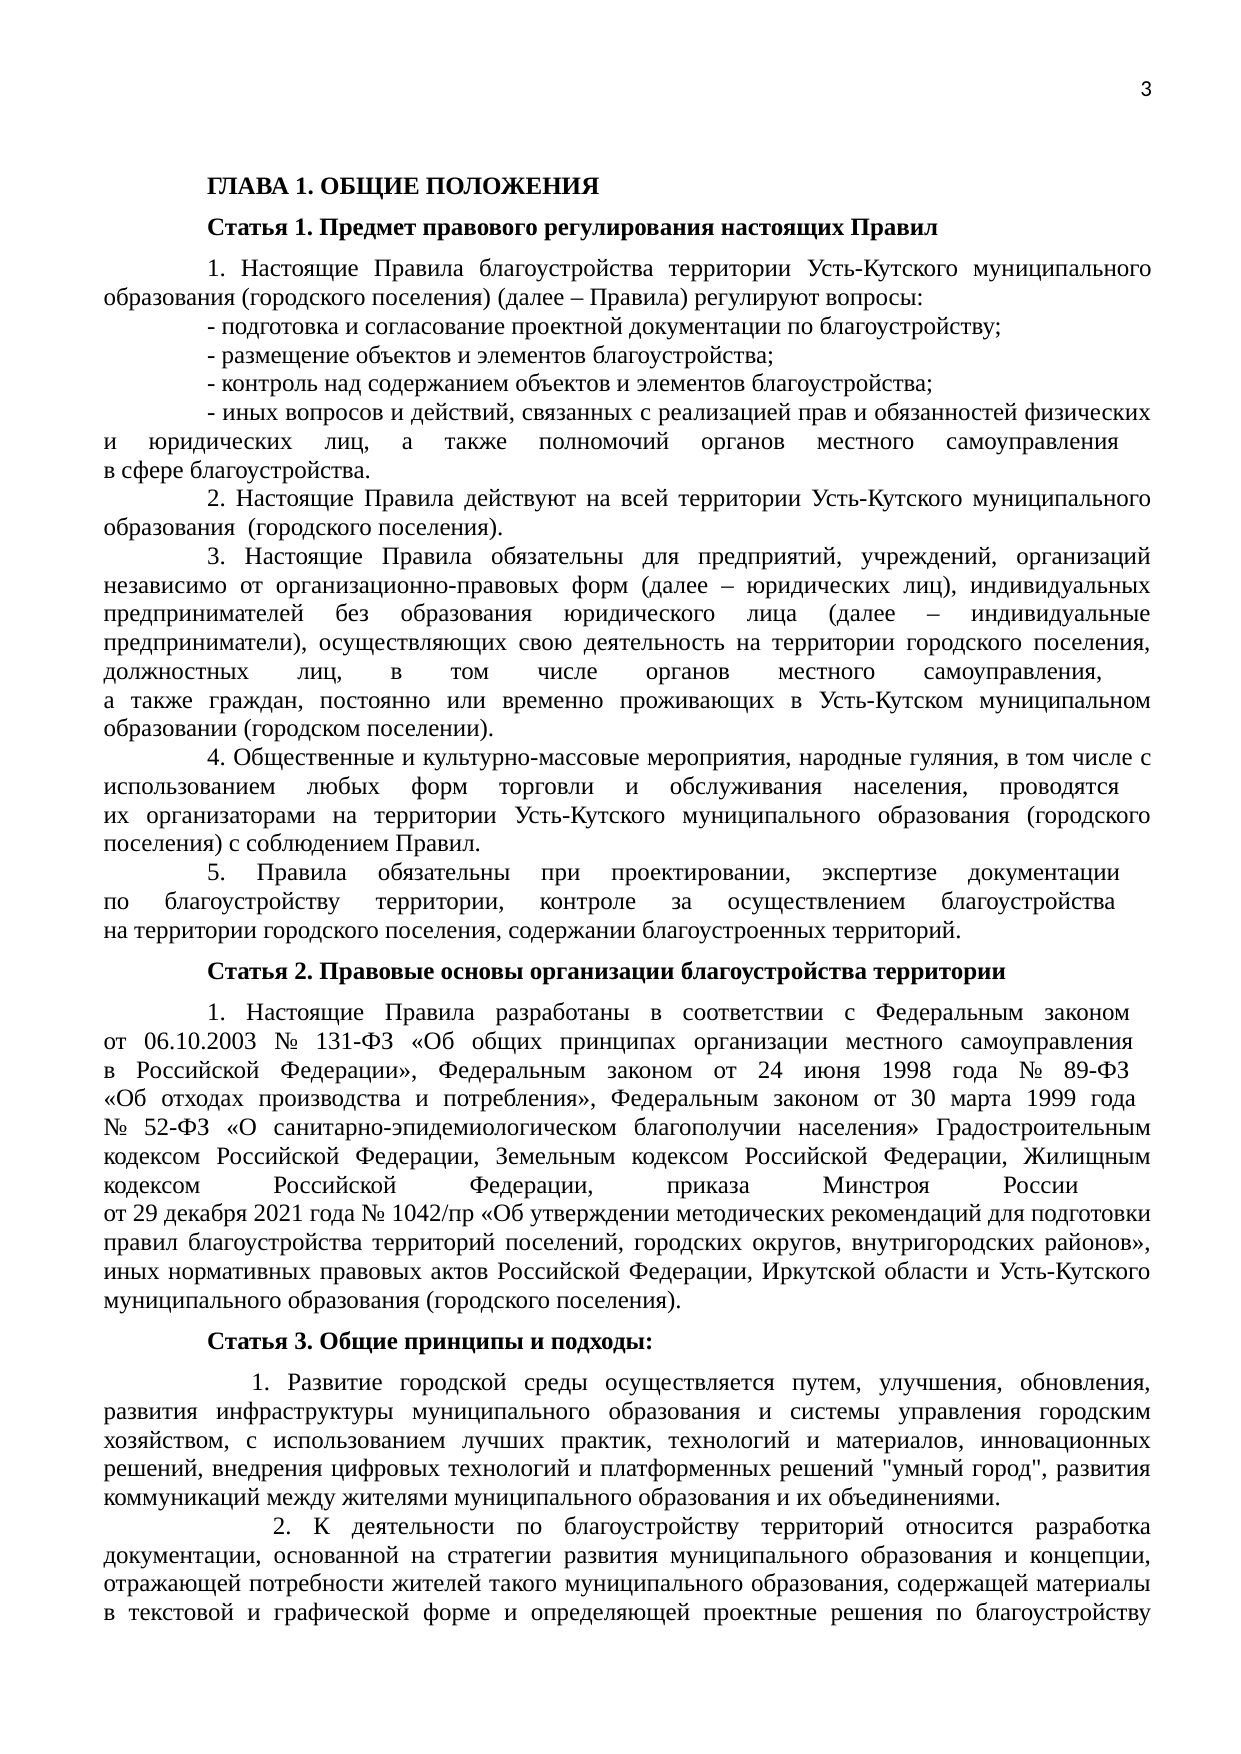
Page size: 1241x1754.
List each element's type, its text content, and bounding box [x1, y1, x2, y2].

text Статья 2. Правовые основы организации благоустройства территории [103, 956, 1152, 985]
text 2. Настоящие Правила действуют на всей территории Усть-Кутского муниципального образования (городского поселения). [103, 483, 1152, 541]
text ГЛАВА 1. ОБЩИЕ ПОЛОЖЕНИЯ [103, 171, 1152, 200]
text Статья 3. Общие принципы и подходы: [103, 1326, 1152, 1355]
text - контроль над содержанием объектов и элементов благоустройства; [103, 368, 1152, 397]
text 1. Настоящие Правила разработаны в соответствии с Федеральным законом от 06.10.2003 № 131-ФЗ «Об общих принципах организации местного самоуправления в Российской Федерации», Федеральным законом от 24 июня 1998 года № 89-ФЗ «Об отходах производства и потребления», Федеральным законом от 30 марта 1999 года № 52-ФЗ «О санитарно-эпидемиологическом благополучии населения» Градостроительным кодексом Российской Федерации, Земельным кодексом Российской Федерации, Жилищным кодексом Российской Федерации, приказа Минстроя России от 29 декабря 2021 года № 1042/пр «Об утверждении методических рекомендаций для подготовки правил благоустройства территорий поселений, городских округов, внутригородских районов», иных нормативных правовых актов Российской Федерации, Иркутской области и Усть-Кутского муниципального образования (городского поселения). [103, 997, 1152, 1313]
text - иных вопросов и действий, связанных с реализацией прав и обязанностей физических и юридических лиц, а также полномочий органов местного самоуправления в сфере благоустройства. [103, 397, 1152, 483]
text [103, 1511, 1152, 1626]
text 4. Общественные и культурно-массовые мероприятия, народные гуляния, в том числе с использованием любых форм торговли и обслуживания населения, проводятся их организаторами на территории Усть-Кутского муниципального образования (городского поселения) с соблюдением Правил. [103, 742, 1152, 857]
text 5. Правила обязательны при проектировании, экспертизе документации по благоустройству территории, контроле за осуществлением благоустройства на территории городского поселения, содержании благоустроенных территорий. [103, 857, 1152, 943]
text 3. Настоящие Правила обязательны для предприятий, учреждений, организаций независимо от организационно-правовых форм (далее – юридических лиц), индивидуальных предпринимателей без образования юридического лица (далее – индивидуальные предприниматели), осуществляющих свою деятельность на территории городского поселения, должностных лиц, в том числе органов местного самоуправления, а также граждан, постоянно или временно проживающих в Усть-Кутском муниципальном образовании (городском поселении). [103, 541, 1152, 742]
text 1. Настоящие Правила благоустройства территории Усть-Кутского муниципального образования (городского поселения) (далее – Правила) регулируют вопросы: [103, 253, 1152, 311]
text - размещение объектов и элементов благоустройства; [103, 340, 1152, 368]
text 1. Развитие городской среды осуществляется путем, улучшения, обновления, развития инфраструктуры муниципального образования и системы управления городским хозяйством, с использованием лучших практик, технологий и материалов, инновационных решений, внедрения цифровых технологий и платформенных решений "умный город", развития коммуникаций между жителями муниципального образования и их объединениями. [103, 1367, 1152, 1511]
text - подготовка и согласование проектной документации по благоустройству; [103, 311, 1152, 340]
text Статья 1. Предмет правового регулирования настоящих Правил [103, 212, 1152, 241]
